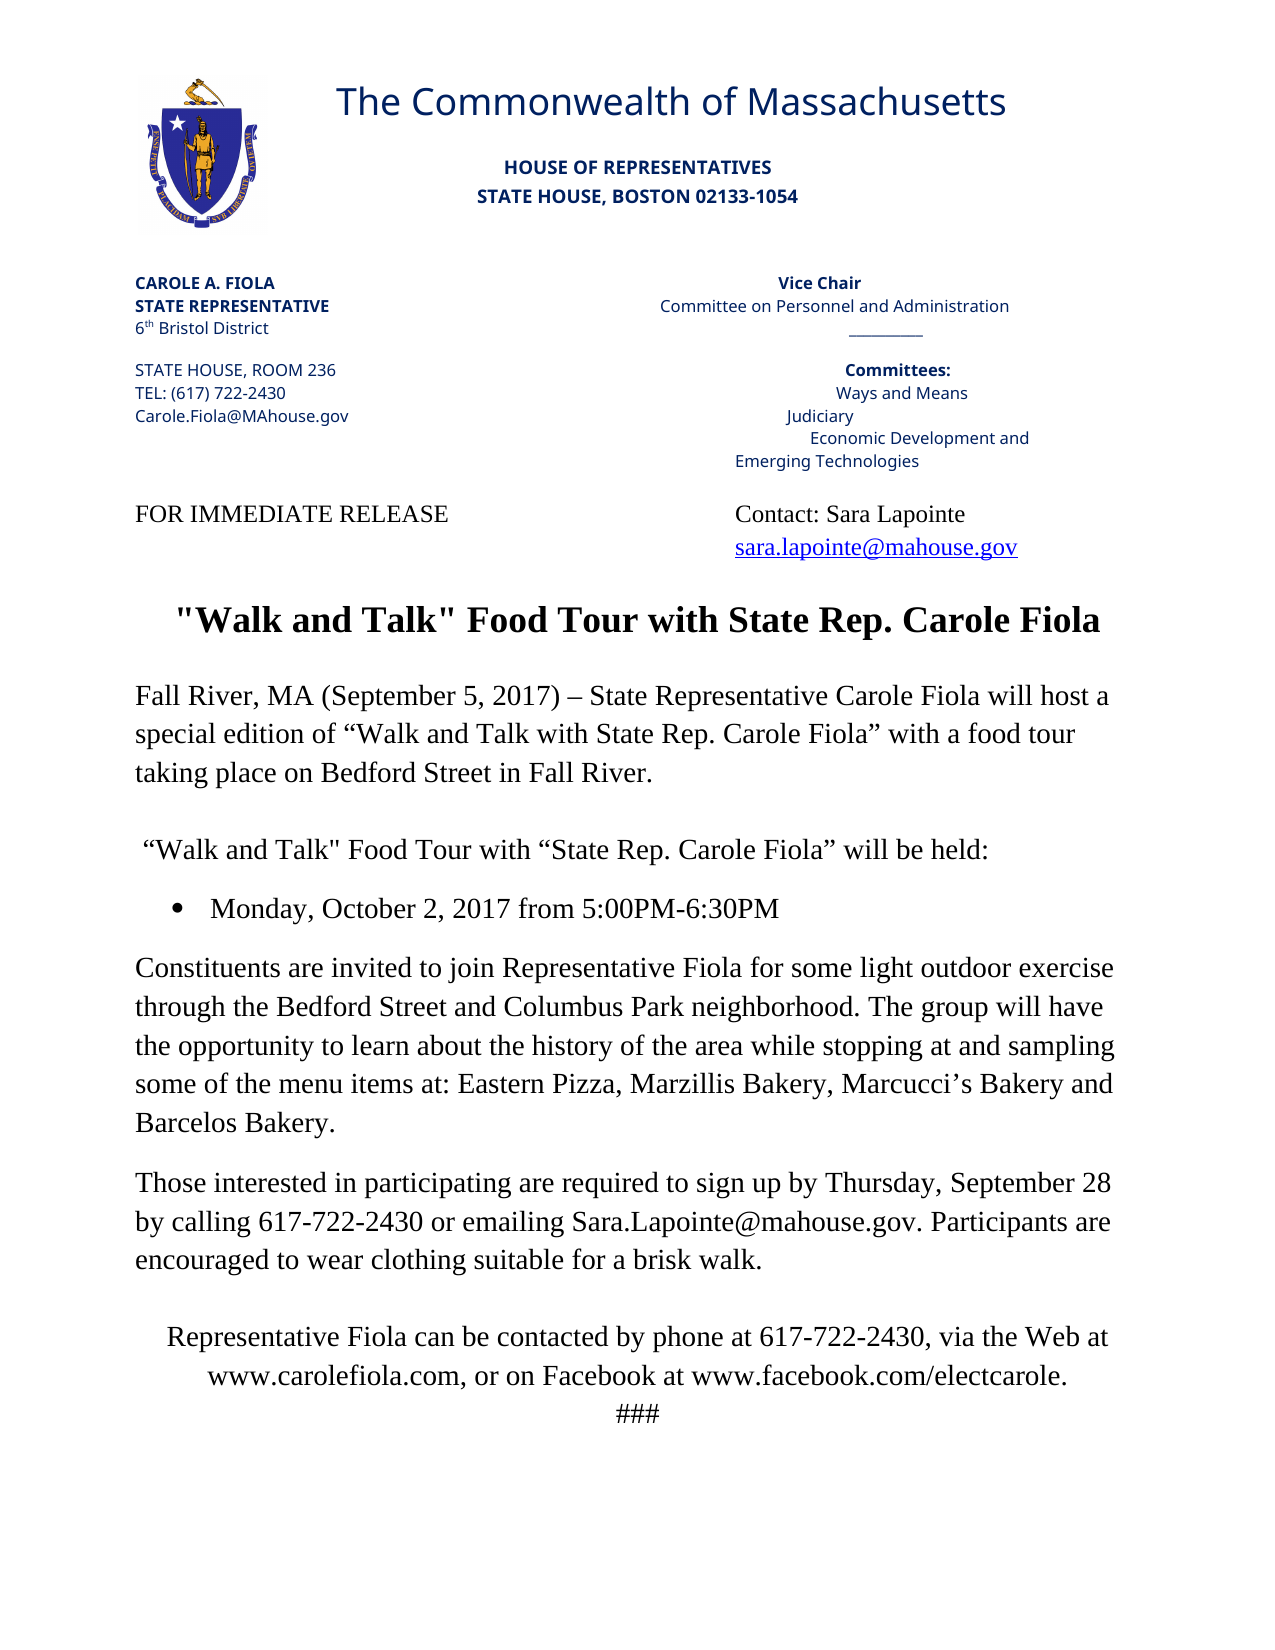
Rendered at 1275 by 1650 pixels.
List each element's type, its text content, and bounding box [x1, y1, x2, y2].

text “Walk and Talk" Food Tour with “State Rep. Carole Fiola” will be held: [135, 832, 1140, 865]
text Those interested in participating are required to sign up by Thursday, September 28 by calling 617-722-2430 or emailing Sara.Lapointe@mahouse.gov. Participants are encouraged to wear clothing suitable for a brisk walk. [135, 1165, 1140, 1276]
text sara.lapointe@mahouse.gov [135, 532, 1140, 561]
text FOR IMMEDIATE RELEASE Contact: Sara Lapointe [135, 499, 1140, 527]
text "Walk and Talk" Food Tour with State Rep. Carole Fiola [135, 598, 1140, 641]
list Monday, October 2, 2017 from 5:00PM-6:30PM [172, 891, 1140, 925]
text ### [135, 1397, 1140, 1430]
text Fall River, MA (September 5, 2017) – State Representative Carole Fiola will host a special edition of “Walk and Talk with State Rep. Carole Fiola” with a food tour taking place on Bedford Street in Fall River. [135, 678, 1140, 788]
text Representative Fiola can be contacted by phone at 617-722-2430, via the Web at www.carolefiola.com, or on Facebook at www.facebook.com/electcarole. [135, 1319, 1140, 1392]
text Constituents are invited to join Representative Fiola for some light outdoor exercise through the Bedford Street and Columbus Park neighborhood. The group will have the opportunity to learn about the history of the area while stopping at and sampling some of the menu items at: Eastern Pizza, Marzillis Bakery, Marcucci’s Bakery and Barcelos Bakery. [135, 951, 1140, 1138]
picture [138, 75, 268, 235]
